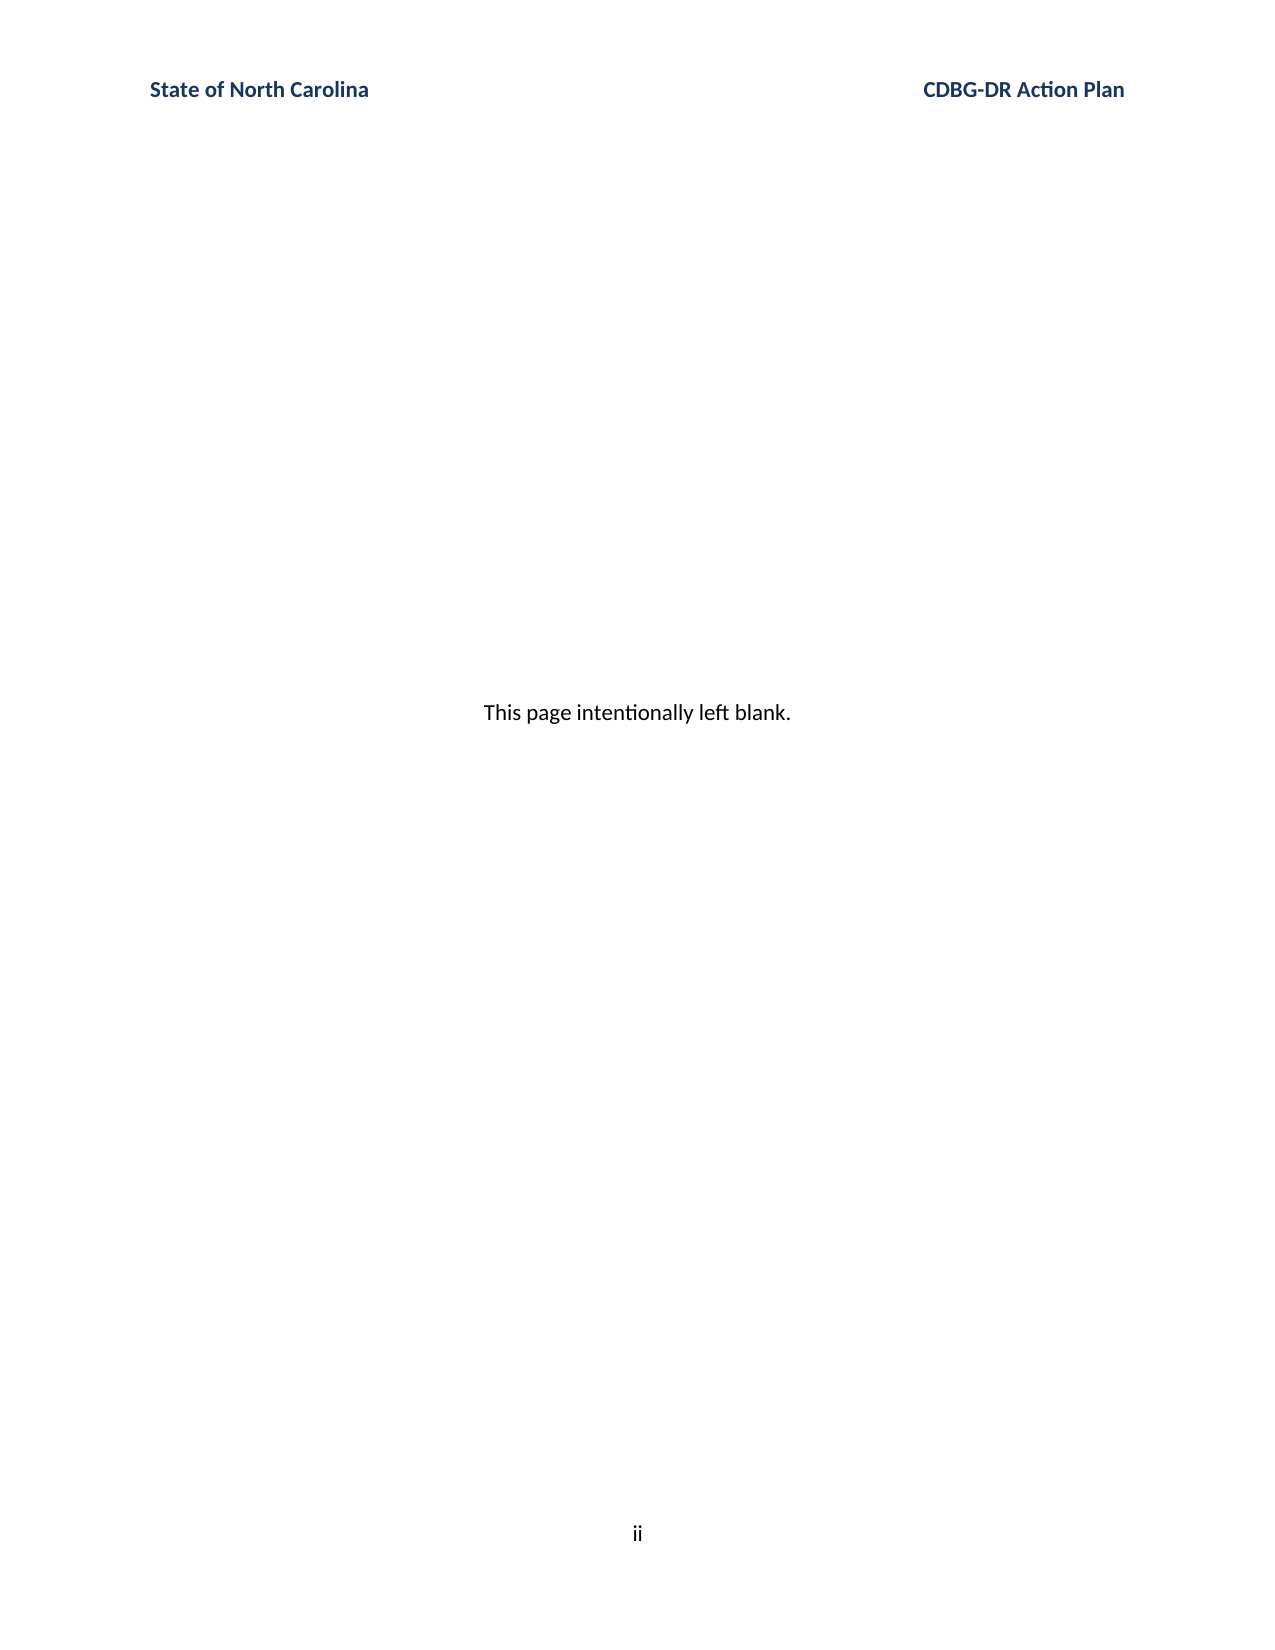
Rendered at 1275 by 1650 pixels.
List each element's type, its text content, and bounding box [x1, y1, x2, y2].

text This page intentionally left blank. [150, 698, 1125, 726]
